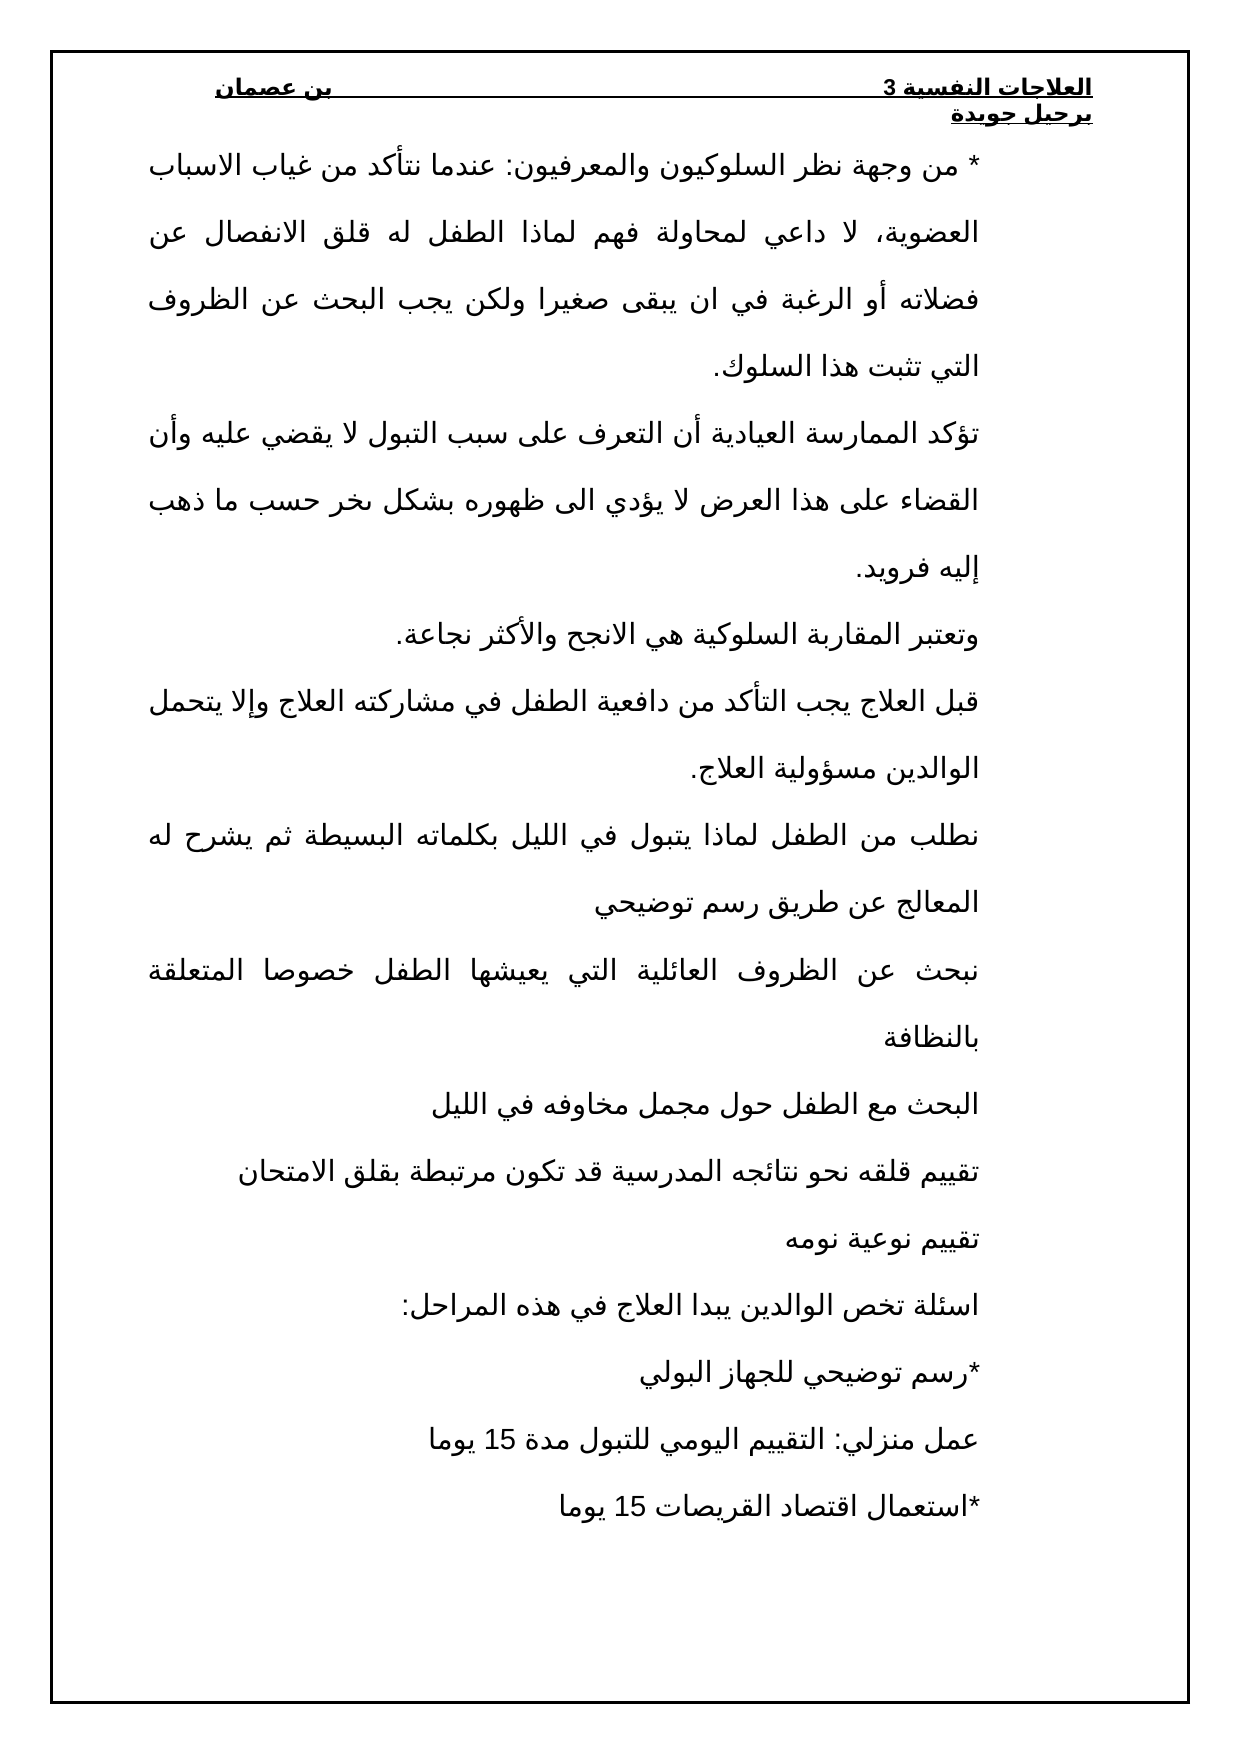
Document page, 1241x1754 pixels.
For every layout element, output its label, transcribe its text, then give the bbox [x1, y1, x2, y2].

list قبل العلاج يجب التأكد من دافعية الطفل في مشاركته العلاج وإلا يتحمل الوالدين مسؤولية العلاج. [148, 684, 980, 785]
list * من وجهة نظر السلوكيون والمعرفيون: عندما نتأكد من غياب الاسباب العضوية، لا داعي لمحاولة فهم لماذا الطفل له قلق الانفصال عن فضلاته أو الرغبة في ان يبقى صغيرا ولكن يجب البحث عن الظروف التي تثبت هذا السلوك. [148, 148, 980, 382]
list تقييم قلقه نحو نتائجه المدرسية قد تكون مرتبطة بقلق الامتحان [148, 1154, 980, 1187]
list تقييم نوعية نومه [148, 1221, 980, 1254]
list البحث مع الطفل حول مجمل مخاوفه في الليل [148, 1087, 980, 1120]
list عمل منزلي: التقييم اليومي للتبول مدة 15 يوما [148, 1422, 980, 1456]
list *استعمال اقتصاد القريصات 15 يوما [148, 1489, 980, 1523]
list *رسم توضيحي للجهاز البولي [148, 1355, 980, 1389]
list نطلب من الطفل لماذا يتبول في الليل بكلماته البسيطة ثم يشرح له المعالج عن طريق رسم توضيحي [148, 818, 980, 919]
list نبحث عن الظروف العائلية التي يعيشها الطفل خصوصا المتعلقة بالنظافة [148, 953, 980, 1053]
list اسئلة تخص الوالدين يبدا العلاج في هذه المراحل: [148, 1288, 980, 1322]
list تؤكد الممارسة العيادية أن التعرف على سبب التبول لا يقضي عليه وأن القضاء على هذا العرض لا يؤدي الى ظهوره بشكل ىخر حسب ما ذهب إليه فرويد. [148, 416, 980, 584]
list وتعتبر المقاربة السلوكية هي الانجح والأكثر نجاعة. [148, 617, 980, 651]
